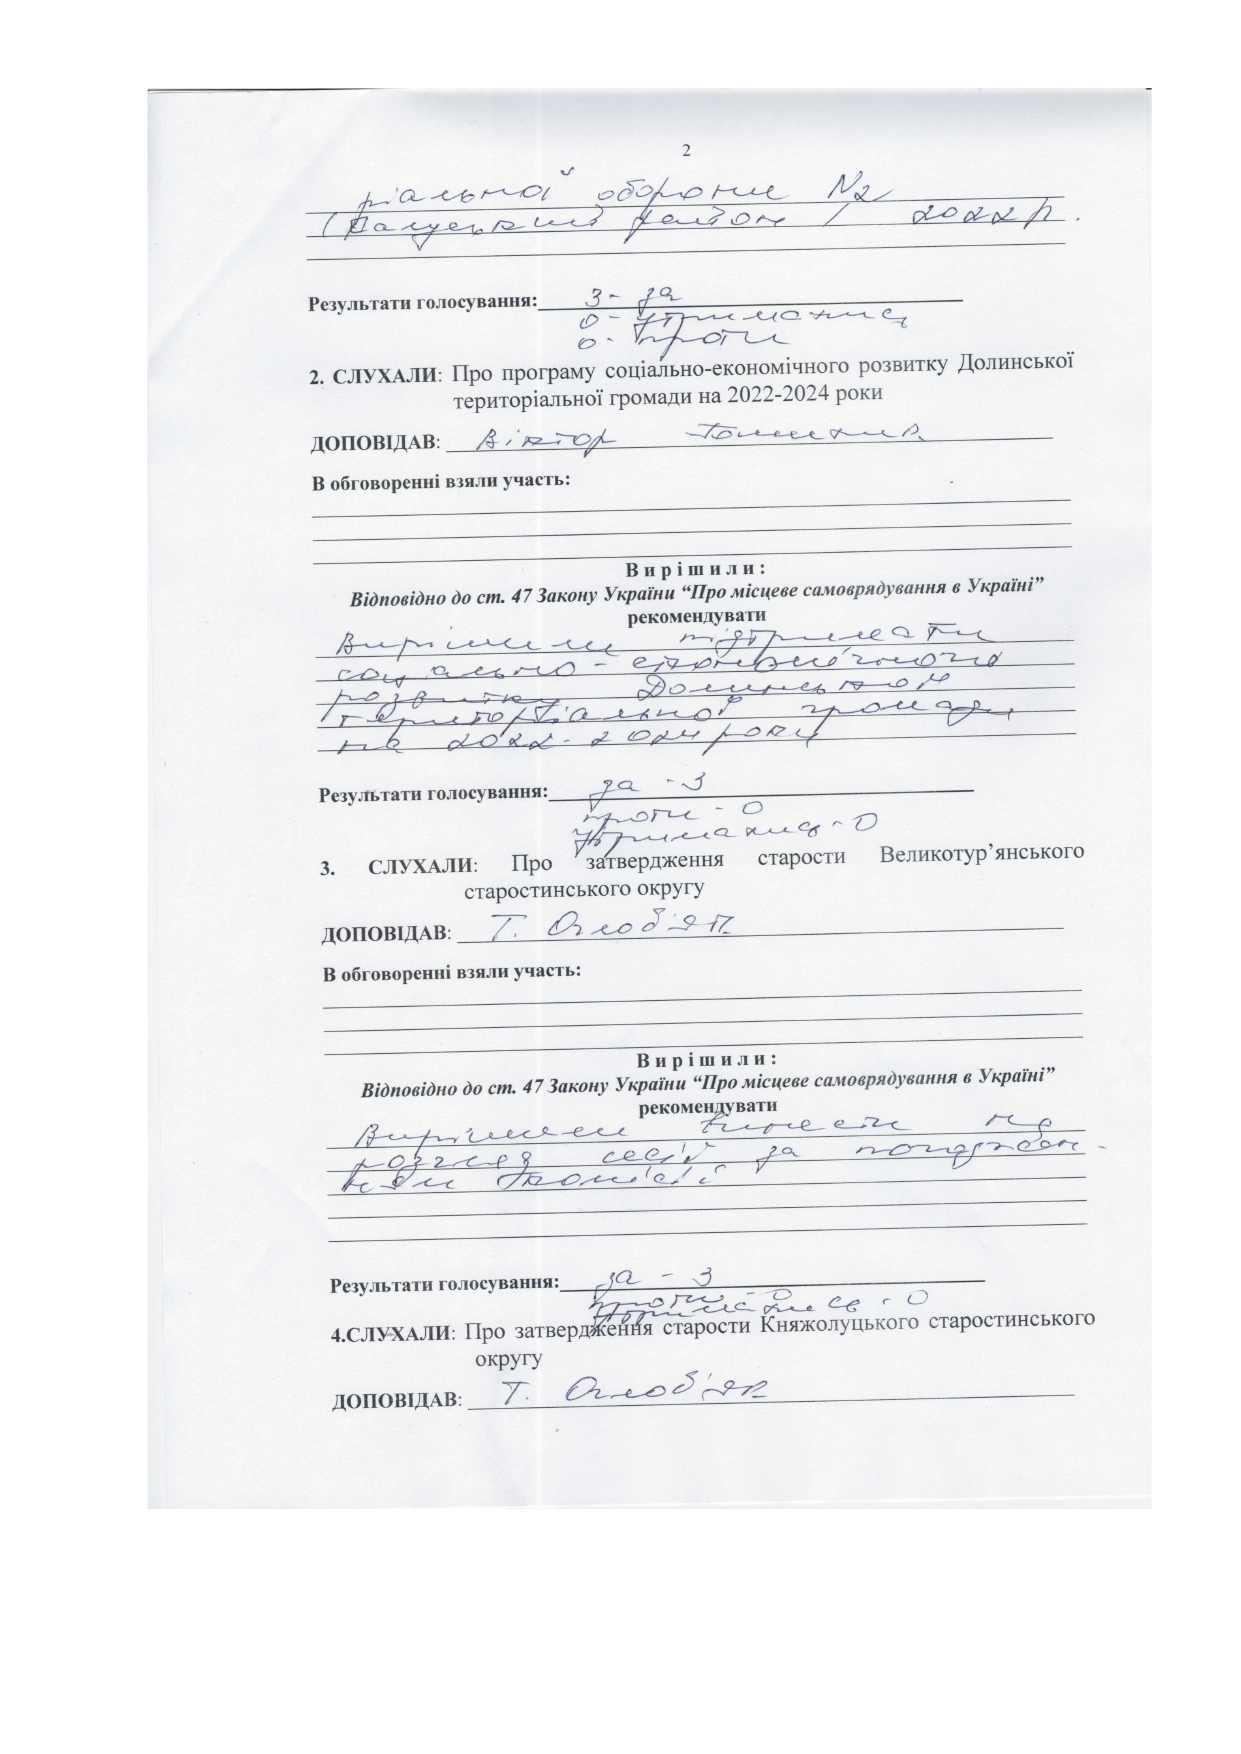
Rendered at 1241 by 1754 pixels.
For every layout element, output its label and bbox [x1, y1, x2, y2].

picture [147, 88, 1152, 1509]
